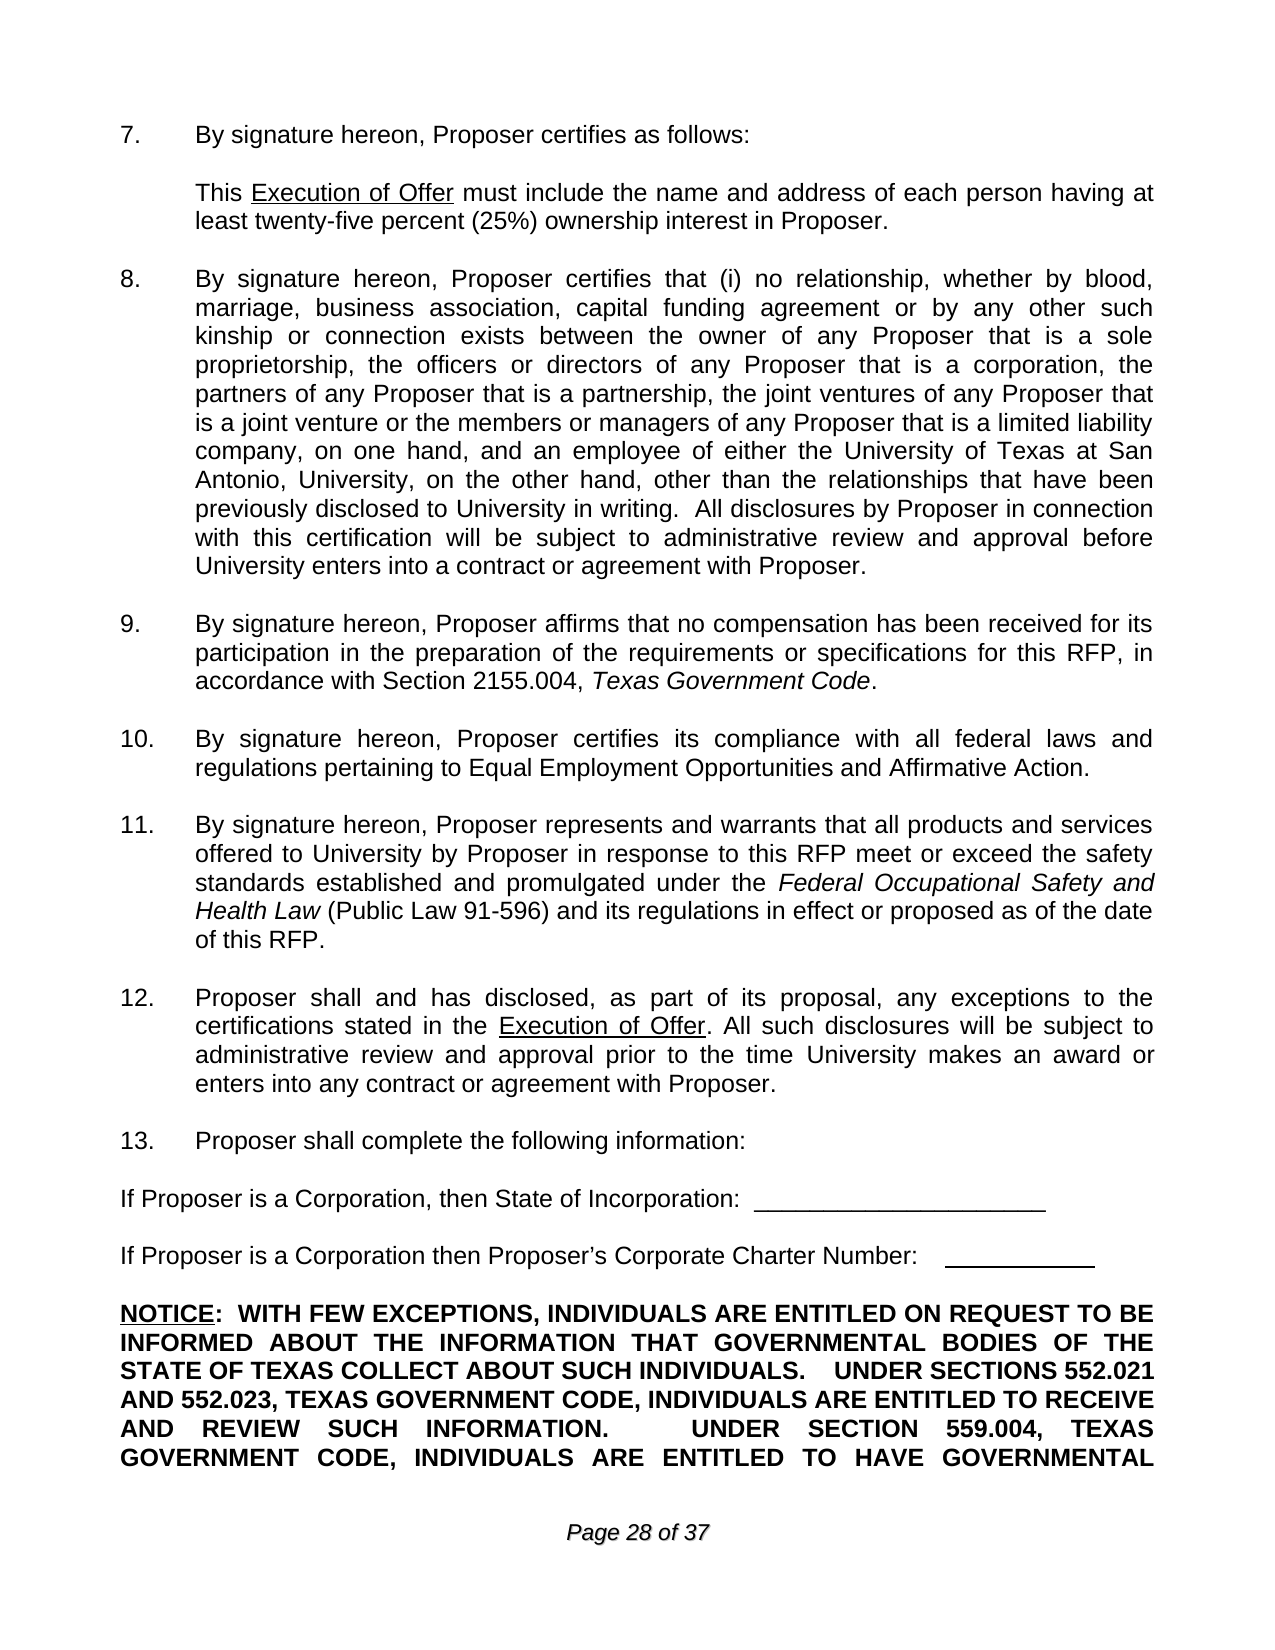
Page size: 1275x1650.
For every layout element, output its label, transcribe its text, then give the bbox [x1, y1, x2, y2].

text 7. By signature hereon, Proposer certifies as follows: [120, 120, 1155, 149]
text 9. By signature hereon, Proposer affirms that no compensation has been received for its participation in the preparation of the requirements or specifications for this RFP, in accordance with Section 2155.004, Texas Government Code. [120, 609, 1155, 695]
list By signature hereon, Proposer represents and warrants that all products and services offered to University by Proposer in response to this RFP meet or exceed the safety standards established and promulgated under the Federal Occupational Safety and Health Law (Public Law 91-596) and its regulations in effect or proposed as of the date of this RFP. [120, 810, 1155, 954]
text If Proposer is a Corporation, then State of Incorporation: _____________________ [120, 1184, 1155, 1212]
text 10. By signature hereon, Proposer certifies its compliance with all federal laws and regulations pertaining to Equal Employment Opportunities and Affirmative Action. [120, 724, 1155, 781]
text This Execution of Offer must include the name and address of each person having at least twenty-five percent (25%) ownership interest in Proposer. [195, 177, 1155, 235]
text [120, 1299, 1155, 1471]
list Proposer shall and has disclosed, as part of its proposal, any exceptions to the certifications stated in the Execution of Offer. All such disclosures will be subject to administrative review and approval prior to the time University makes an award or enters into any contract or agreement with Proposer. [120, 982, 1155, 1097]
text 8. By signature hereon, Proposer certifies that (i) no relationship, whether by blood, marriage, business association, capital funding agreement or by any other such kinship or connection exists between the owner of any Proposer that is a sole proprietorship, the officers or directors of any Proposer that is a corporation, the partners of any Proposer that is a partnership, the joint ventures of any Proposer that is a joint venture or the members or managers of any Proposer that is a limited liability company, on one hand, and an employee of either the University of Texas at San Antonio, University, on the other hand, other than the relationships that have been previously disclosed to University in writing. All disclosures by Proposer in connection with this certification will be subject to administrative review and approval before University enters into a contract or agreement with Proposer. [120, 264, 1155, 580]
text If Proposer is a Corporation then Proposer’s Corporate Charter Number: [120, 1241, 1155, 1270]
subtitle Proposer shall complete the following information: [120, 1126, 1155, 1155]
